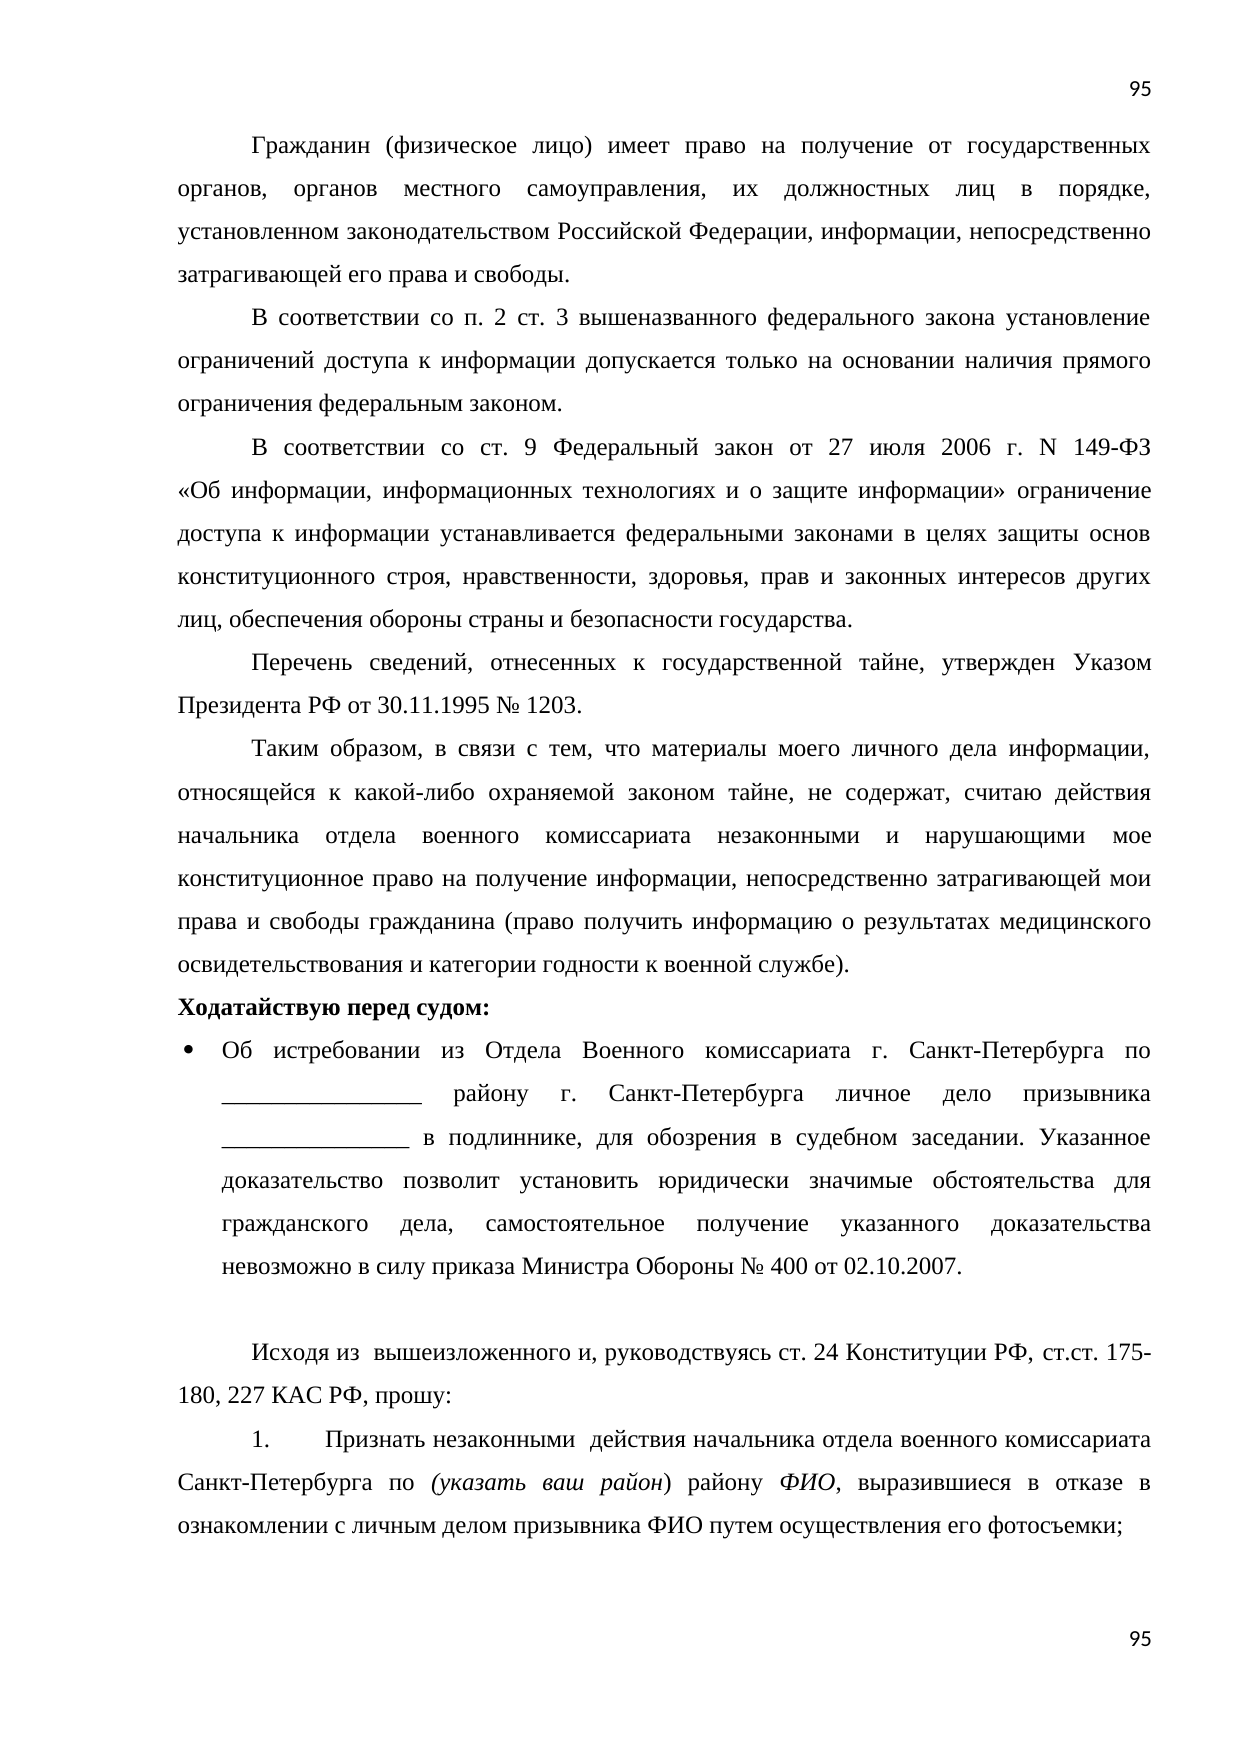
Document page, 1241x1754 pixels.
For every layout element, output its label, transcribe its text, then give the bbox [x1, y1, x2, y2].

text Перечень сведений, отнесенных к государственной тайне, утвержден Указом Президента РФ от 30.11.1995 № 1203. [177, 647, 1152, 719]
text Таким образом, в связи с тем, что материалы моего личного дела информации, относящейся к какой-либо охраняемой законом тайне, не содержат, считаю действия начальника отдела военного комиссариата незаконными и нарушающими мое конституционное право на получение информации, непосредственно затрагивающей мои права и свободы гражданина (право получить информацию о результатах медицинского освидетельствования и категории годности к военной службе). [177, 733, 1152, 978]
text Исходя из вышеизложенного и, руководствуясь ст. 24 Конституции РФ, ст.ст. 175-180, 227 КАС РФ, прошу: [177, 1337, 1152, 1409]
text Гражданин (физическое лицо) имеет право на получение от государственных органов, органов местного самоуправления, их должностных лиц в порядке, установленном законодательством Российской Федерации, информации, непосредственно затрагивающей его права и свободы. [177, 130, 1152, 288]
list Об истребовании из Отдела Военного комиссариата г. Санкт-Петербурга по ________________ району г. Санкт-Петербурга личное дело призывника _______________ в подлиннике, для обозрения в судебном заседании. Указанное доказательство позволит установить юридически значимые обстоятельства для гражданского дела, самостоятельное получение указанного доказательства невозможно в силу приказа Министра Обороны № 400 от 02.10.2007. [184, 1035, 1152, 1280]
text В соответствии со п. 2 ст. 3 вышеназванного федерального закона установление ограничений доступа к информации допускается только на основании наличия прямого ограничения федеральным законом. [177, 302, 1152, 417]
list Признать незаконными действия начальника отдела военного комиссариата Санкт-Петербурга по (указать ваш район) району ФИО, выразившиеся в отказе в ознакомлении с личным делом призывника ФИО путем осуществления его фотосъемки; [177, 1424, 1152, 1539]
text Ходатайствую перед судом: [177, 992, 1152, 1021]
text В соответствии со ст. 9 Федеральный закон от 27 июля 2006 г. N 149-ФЗ «Об информации, информационных технологиях и о защите информации» ограничение доступа к информации устанавливается федеральными законами в целях защиты основ конституционного строя, нравственности, здоровья, прав и законных интересов других лиц, обеспечения обороны страны и безопасности государства. [177, 432, 1152, 633]
